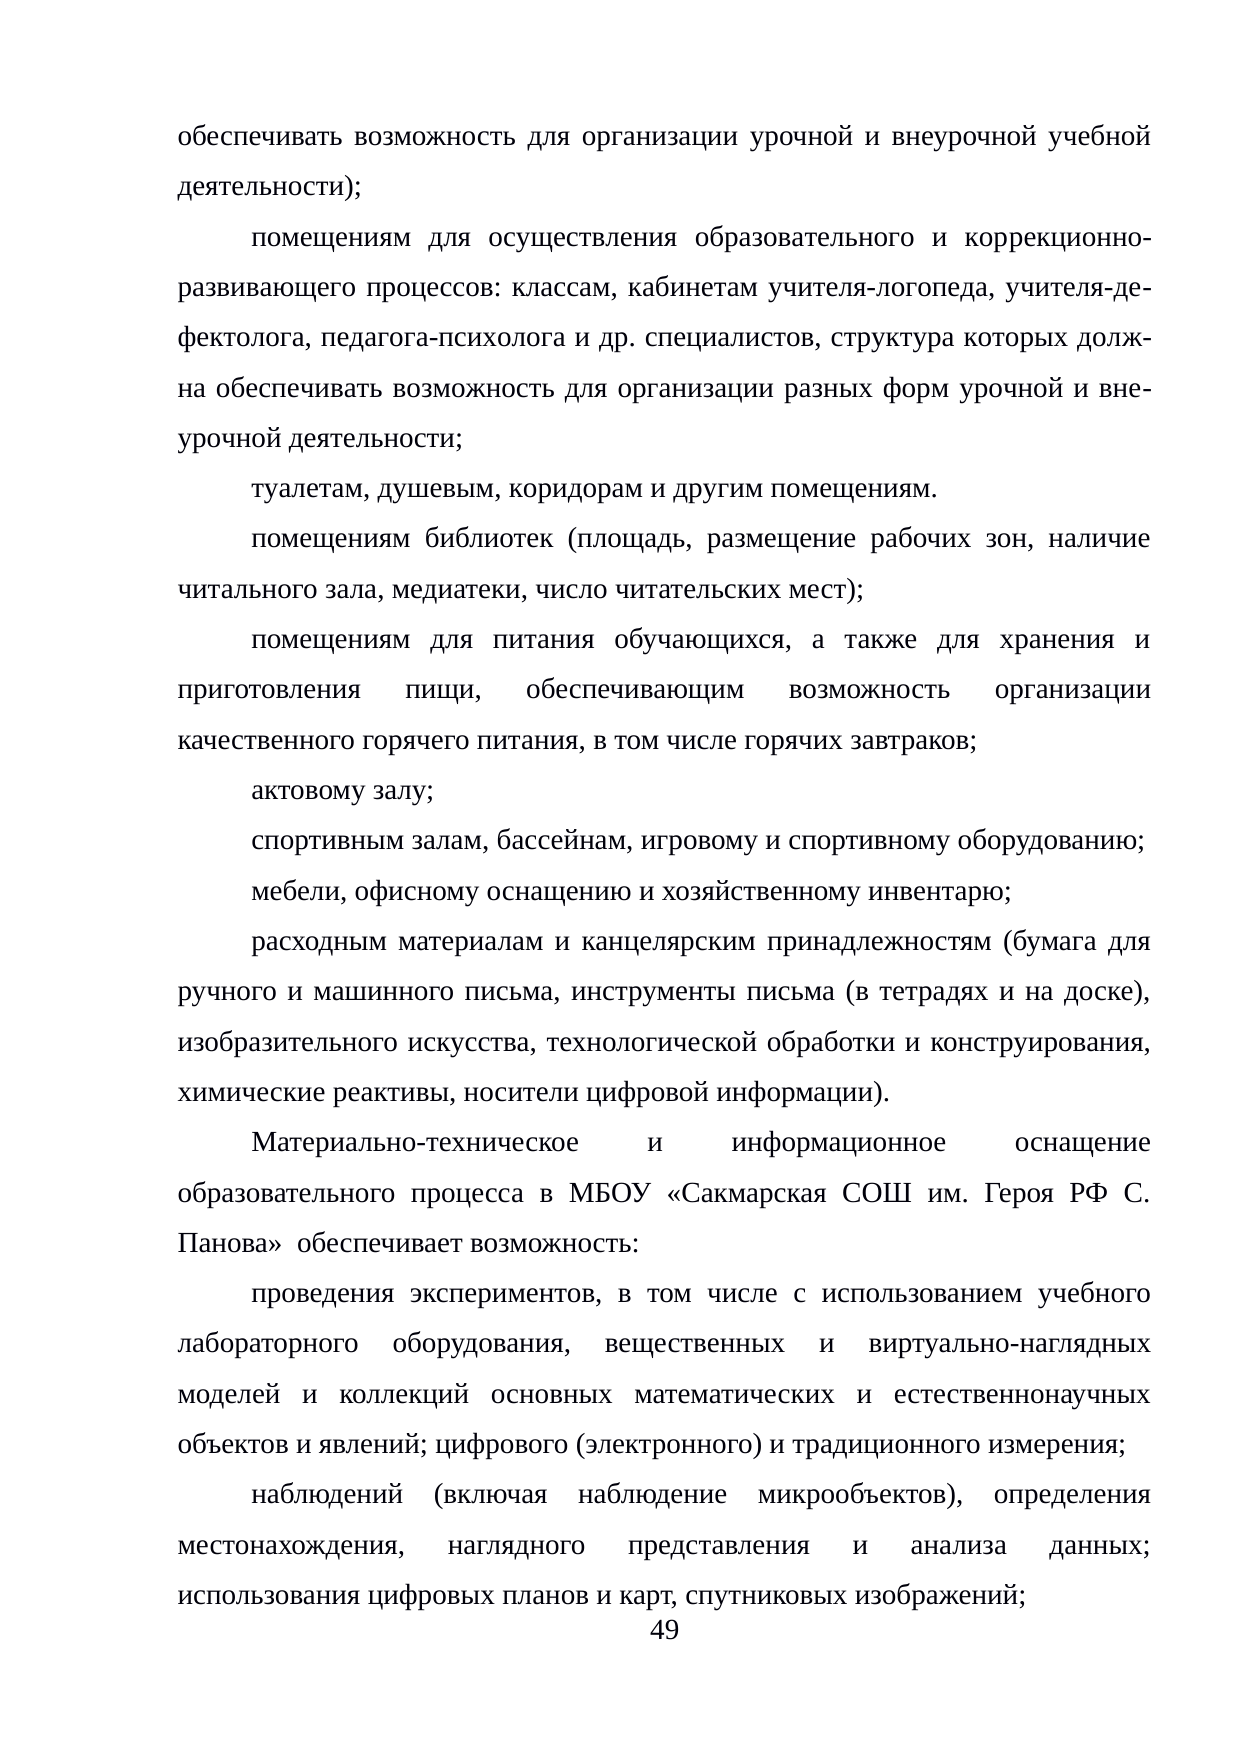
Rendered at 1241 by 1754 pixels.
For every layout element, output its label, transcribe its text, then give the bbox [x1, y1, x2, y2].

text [177, 118, 1152, 202]
text расходным материалам и канцелярским принадлежностям (бумага для ручного и машинного письма, инструменты письма (в тетрадях и на доске), изобразительного искусства, технологической обработки и конструирования, химические реактивы, носители цифровой информации). [177, 923, 1152, 1108]
text актовому залу; [177, 772, 1152, 806]
text спортивным залам, бассейнам, игровому и спортивному оборудованию; [177, 822, 1152, 856]
text помещениям для осуществления образовательного и коррекционно-развивающего процессов: классам, кабинетам учителя-логопеда, учителя-дефектолога, педагога-психолога и др. специалистов, структура которых должна обеспечивать возможность для организации разных форм урочной и внеурочной деятельности; [177, 219, 1152, 453]
text мебели, офисному оснащению и хозяйственному инвентарю; [177, 873, 1152, 906]
text помещениям для питания обучающихся, а также для хранения и приготовления пищи, обеспечивающим возможность организации качественного горячего питания, в том числе горячих завтраков; [177, 621, 1152, 755]
text туалетам, душевым, коридорам и другим помещениям. [177, 470, 1152, 504]
text проведения экспериментов, в том числе с использованием учебного лабораторного оборудования, вещественных и виртуально-наглядных моделей и коллекций основных математических и естественнонаучных объектов и явлений; цифрового (электронного) и традиционного измерения; [177, 1275, 1152, 1460]
text наблюдений (включая наблюдение микрообъектов), определения местонахождения, наглядного представления и анализа данных; использования цифровых планов и карт, спутниковых изображений; [177, 1477, 1152, 1611]
text Материально-техническое и информационное оснащение образовательного процесса в МБОУ «Сакмарская СОШ им. Героя РФ С. Панова» обеспечивает возможность: [177, 1124, 1152, 1258]
text помещениям библиотек (площадь, размещение рабочих зон, наличие читального зала, медиатеки, число читательских мест); [177, 521, 1152, 604]
